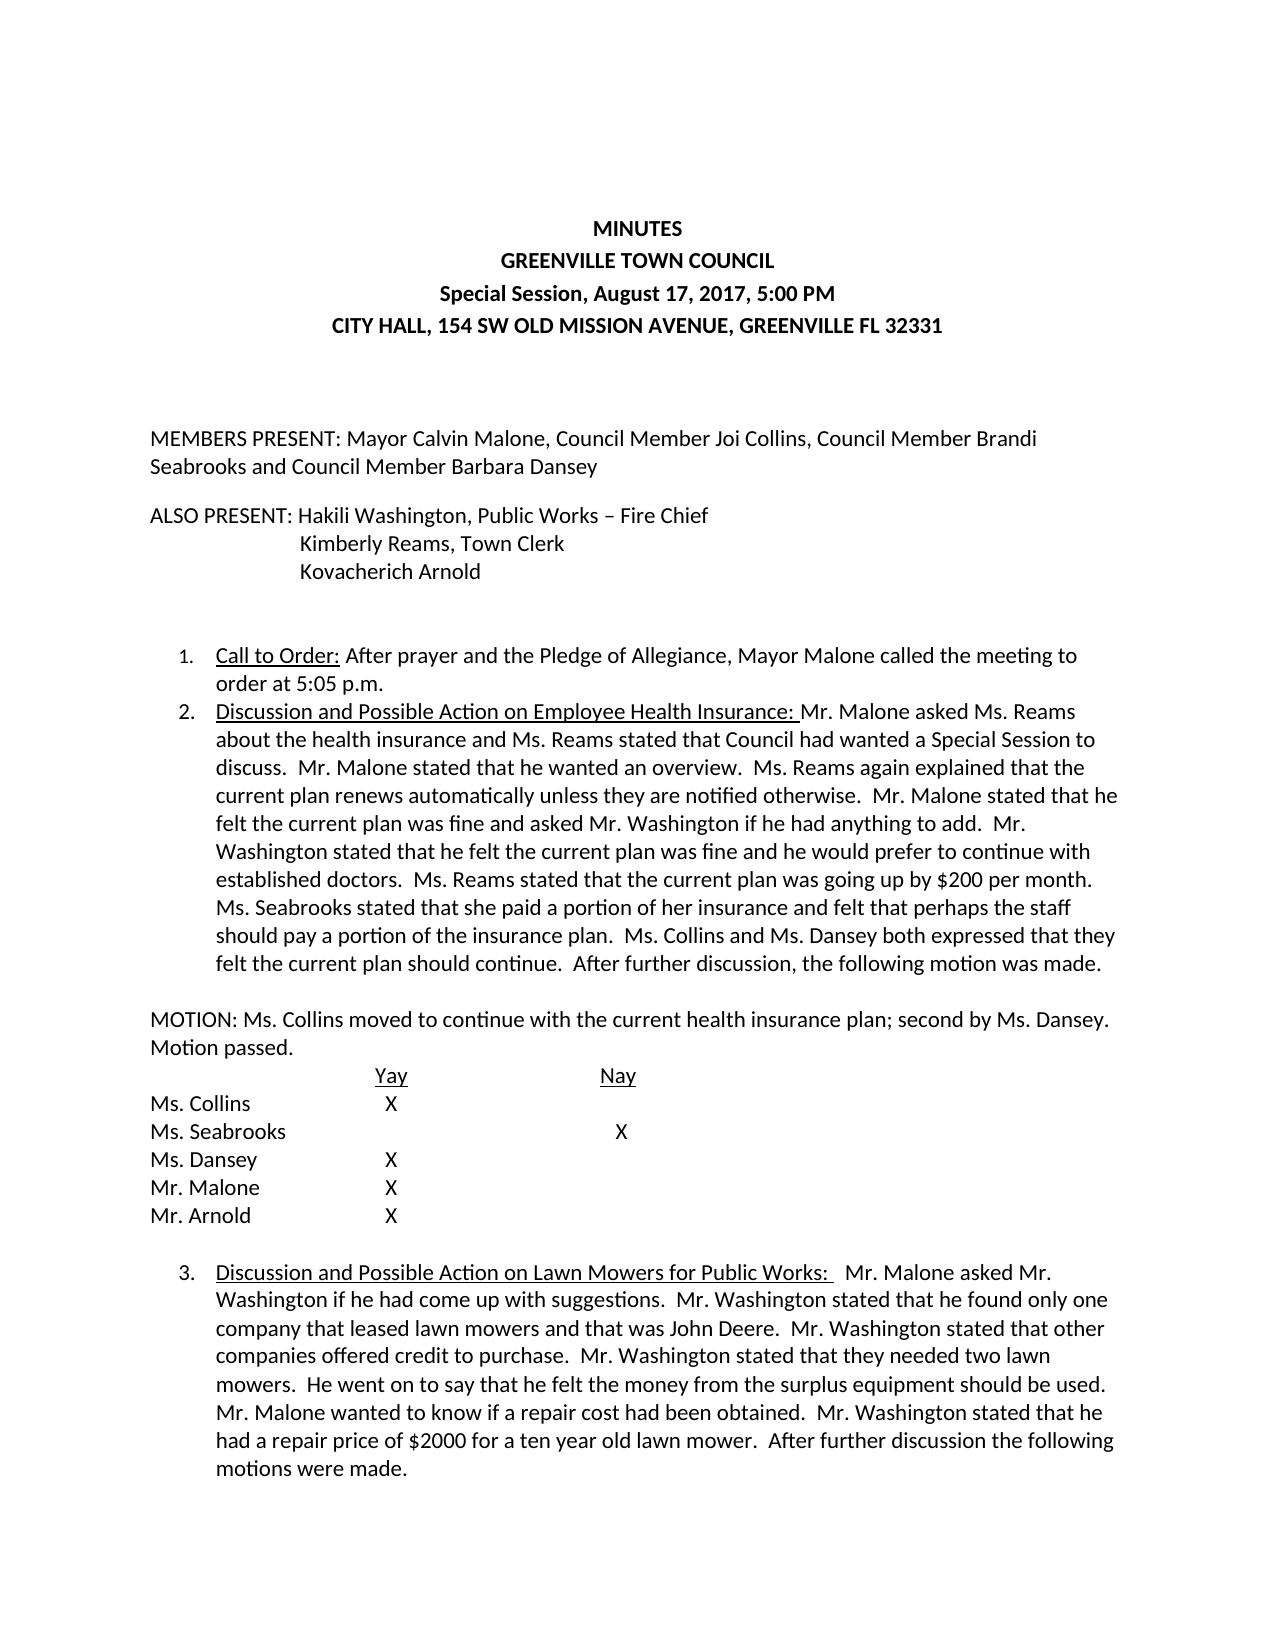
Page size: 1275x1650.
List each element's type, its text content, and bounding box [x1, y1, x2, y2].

text Kovacherich Arnold [150, 557, 1125, 585]
list Ms. Dansey X [150, 1146, 1125, 1173]
text GREENVILLE TOWN COUNCIL [150, 247, 1125, 274]
text MEMBERS PRESENT: Mayor Calvin Malone, Council Member Joi Collins, Council Member Brandi Seabrooks and Council Member Barbara Dansey [150, 424, 1125, 480]
text CITY HALL, 154 SW OLD MISSION AVENUE, GREENVILLE FL 32331 [150, 311, 1125, 339]
list Discussion and Possible Action on Employee Health Insurance: Mr. Malone asked Ms. Reams about the health insurance and Ms. Reams stated that Council had wanted a Special Session to discuss. Mr. Malone stated that he wanted an overview. Ms. Reams again explained that the current plan renews automatically unless they are notified otherwise. Mr. Malone stated that he felt the current plan was fine and asked Mr. Washington if he had anything to add. Mr. Washington stated that he felt the current plan was fine and he would prefer to continue with established doctors. Ms. Reams stated that the current plan was going up by $200 per month. Ms. Seabrooks stated that she paid a portion of her insurance and felt that perhaps the staff should pay a portion of the insurance plan. Ms. Collins and Ms. Dansey both expressed that they felt the current plan should continue. After further discussion, the following motion was made. [178, 697, 1125, 977]
text Special Session, August 17, 2017, 5:00 PM [150, 279, 1125, 307]
list Ms. Seabrooks X [150, 1117, 1125, 1146]
list Ms. Collins X [150, 1089, 1125, 1117]
list Mr. Malone X [150, 1173, 1125, 1202]
list Yay Nay [150, 1061, 1125, 1089]
list Discussion and Possible Action on Lawn Mowers for Public Works: Mr. Malone asked Mr. Washington if he had come up with suggestions. Mr. Washington stated that he found only one company that leased lawn mowers and that was John Deere. Mr. Washington stated that other companies offered credit to purchase. Mr. Washington stated that they needed two lawn mowers. He went on to say that he felt the money from the surplus equipment should be used. Mr. Malone wanted to know if a repair cost had been obtained. Mr. Washington stated that he had a repair price of $2000 for a ten year old lawn mower. After further discussion the following motions were made. [178, 1258, 1125, 1482]
list Mr. Arnold X [150, 1202, 1125, 1229]
text MINUTES [150, 214, 1125, 242]
list MOTION: Ms. Collins moved to continue with the current health insurance plan; second by Ms. Dansey. Motion passed. [150, 1005, 1125, 1061]
text ALSO PRESENT: Hakili Washington, Public Works – Fire Chief [150, 501, 1125, 529]
list Call to Order: After prayer and the Pledge of Allegiance, Mayor Malone called the meeting to order at 5:05 p.m. [178, 641, 1125, 697]
text Kimberly Reams, Town Clerk [150, 529, 1125, 557]
